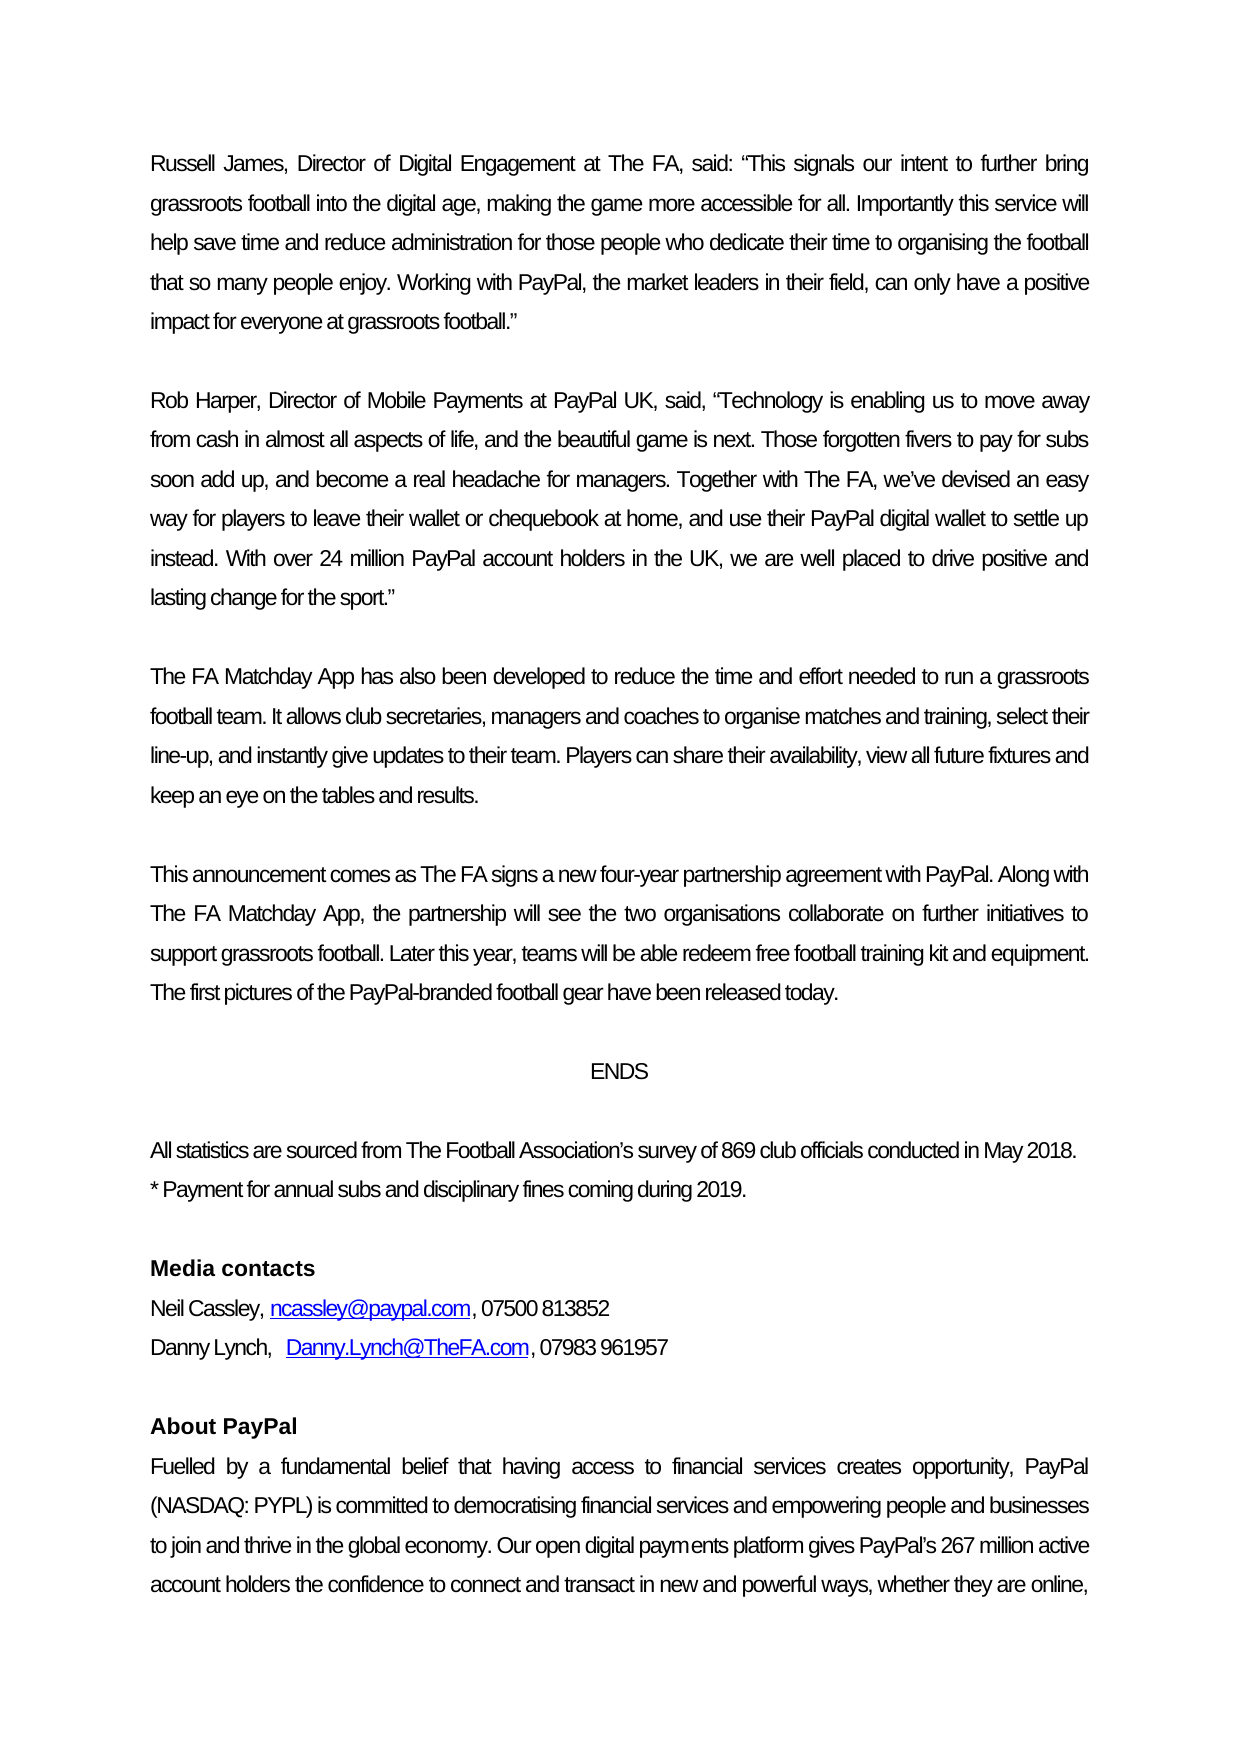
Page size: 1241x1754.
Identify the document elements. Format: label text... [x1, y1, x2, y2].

text * Payment for annual subs and disciplinary fines coming during 2019. [150, 1176, 1090, 1203]
text About PayPal [150, 1413, 1090, 1440]
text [150, 1453, 1090, 1598]
text Media contacts [150, 1255, 1090, 1282]
text All statistics are sourced from The Football Association’s survey of 869 club officials conducted in May 2018. [150, 1137, 1090, 1163]
text The FA Matchday App has also been developed to reduce the time and effort needed to run a grassroots football team. It allows club secretaries, managers and coaches to organise matches and training, select their line-up, and instantly give updates to their team. Players can share their availability, view all future fixtures and keep an eye on the tables and results. [150, 663, 1090, 808]
text Russell James, Director of Digital Engagement at The FA, said: “This signals our intent to further bring grassroots football into the digital age, making the game more accessible for all. Importantly this service will help save time and reduce administration for those people who dedicate their time to organising the football that so many people enjoy. Working with PayPal, the market leaders in their field, can only have a positive impact for everyone at grassroots football.” [150, 150, 1090, 334]
text Danny Lynch, Danny.Lynch@TheFA.com, 07983 961957 [150, 1334, 1090, 1361]
text This announcement comes as The FA signs a new four-year partnership agreement with PayPal. Along with The FA Matchday App, the partnership will see the two organisations collaborate on further initiatives to support grassroots football. Later this year, teams will be able redeem free football training kit and equipment. The first pictures of the PayPal-branded football gear have been released today. [150, 861, 1090, 1005]
text Neil Cassley, ncassley@paypal.com, 07500 813852 [150, 1295, 1090, 1321]
text ENDS [150, 1058, 1090, 1084]
text Rob Harper, Director of Mobile Payments at PayPal UK, said, “Technology is enabling us to move away from cash in almost all aspects of life, and the beautiful game is next. Those forgotten fivers to pay for subs soon add up, and become a real headache for managers. Together with The FA, we’ve devised an easy way for players to leave their wallet or chequebook at home, and use their PayPal digital wallet to settle up instead. With over 24 million PayPal account holders in the UK, we are well placed to drive positive and lasting change for the sport.” [150, 387, 1090, 611]
